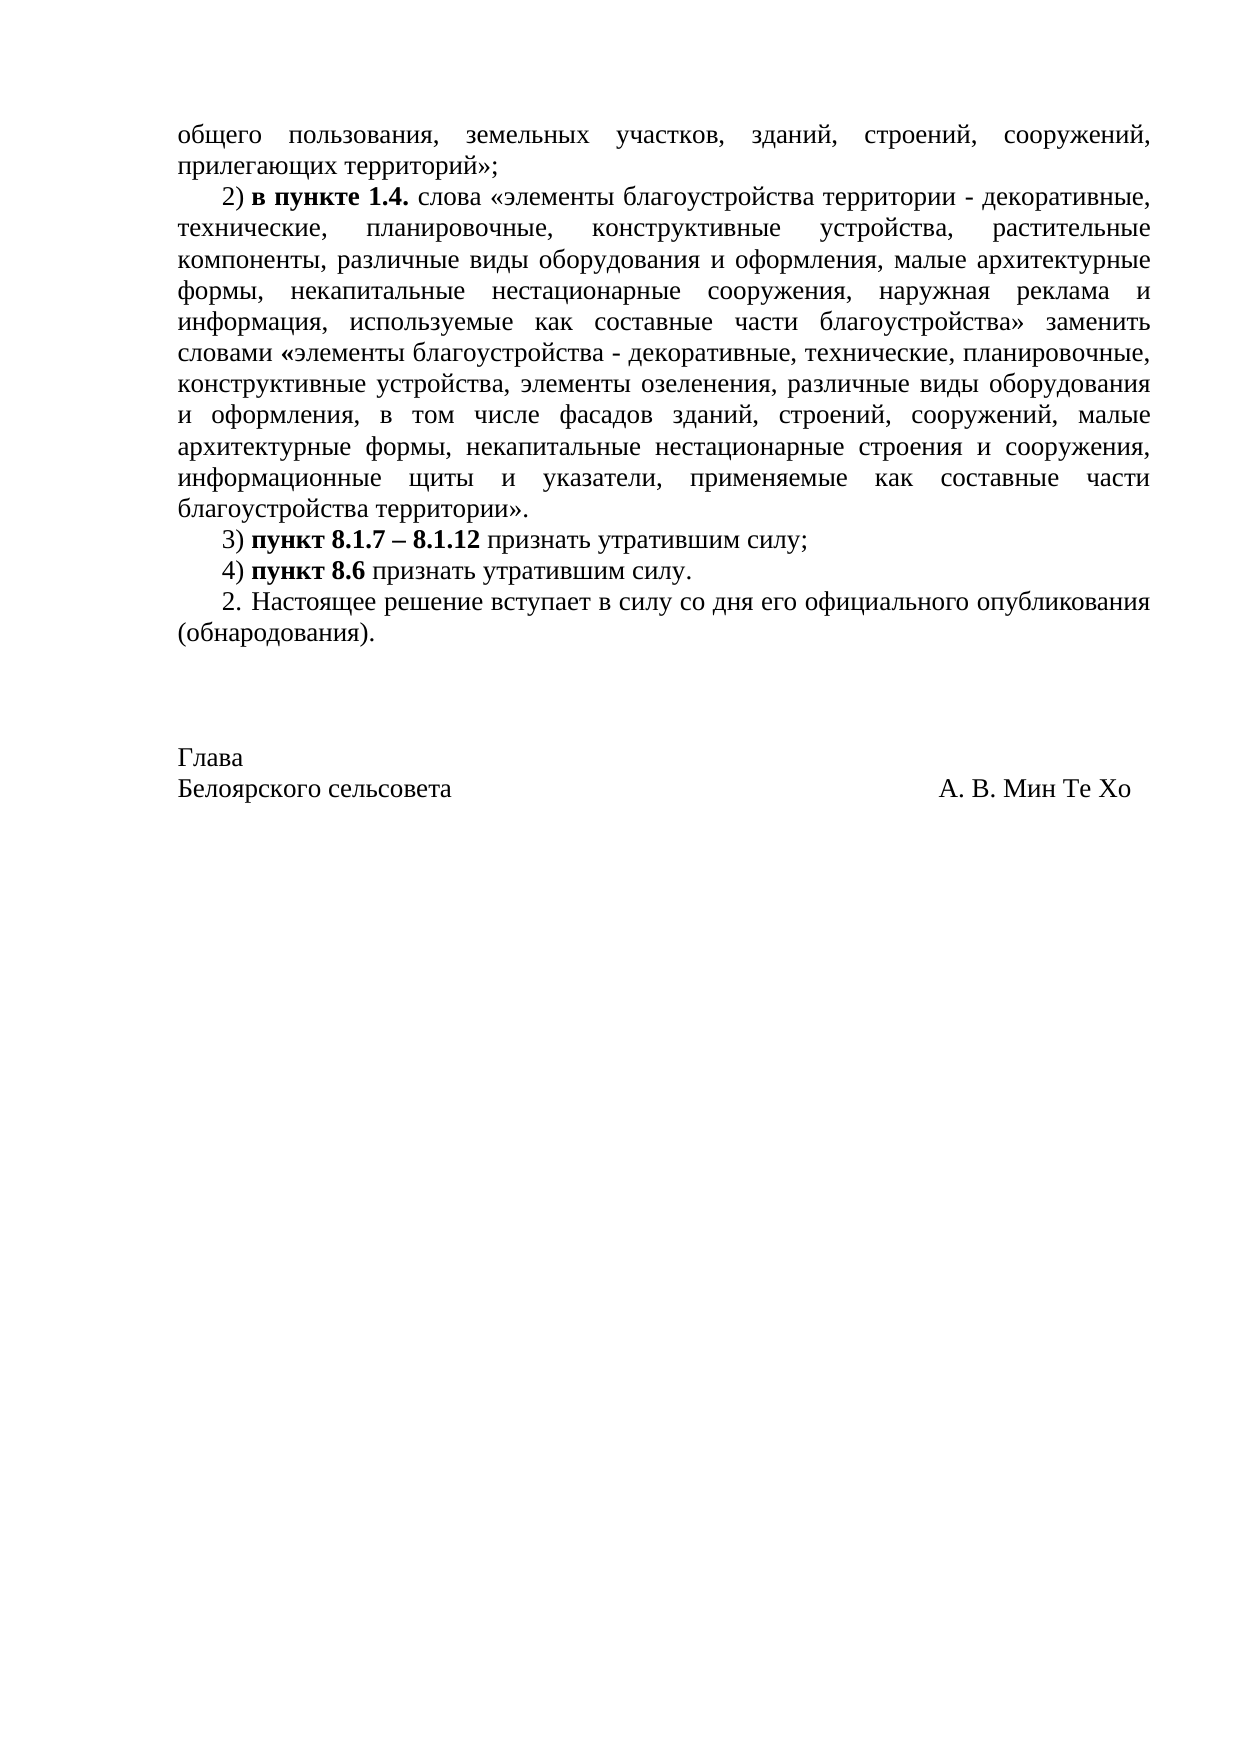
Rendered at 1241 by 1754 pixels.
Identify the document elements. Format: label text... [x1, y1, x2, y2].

list Настоящее решение вступает в силу со дня его официального опубликования (обнародования). [177, 585, 1152, 648]
text Глава [177, 741, 1152, 772]
text Белоярского сельсовета А. В. Мин Те Хо [177, 772, 1152, 803]
list пункт 8.6 признать утратившим силу. [177, 554, 1152, 585]
list пункт 8.1.7 – 8.1.12 признать утратившим силу; [177, 523, 1152, 554]
list в пункте 1.4. слова «элементы благоустройства территории - декоративные, технические, планировочные, конструктивные устройства, растительные компоненты, различные виды оборудования и оформления, малые архитектурные формы, некапитальные нестационарные сооружения, наружная реклама и информация, используемые как составные части благоустройства» заменить словами «элементы благоустройства - декоративные, технические, планировочные, конструктивные устройства, элементы озеленения, различные виды оборудования и оформления, в том числе фасадов зданий, строений, сооружений, малые архитектурные формы, некапитальные нестационарные строения и сооружения, информационные щиты и указатели, применяемые как составные части благоустройства территории». [177, 180, 1152, 523]
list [177, 118, 1152, 180]
